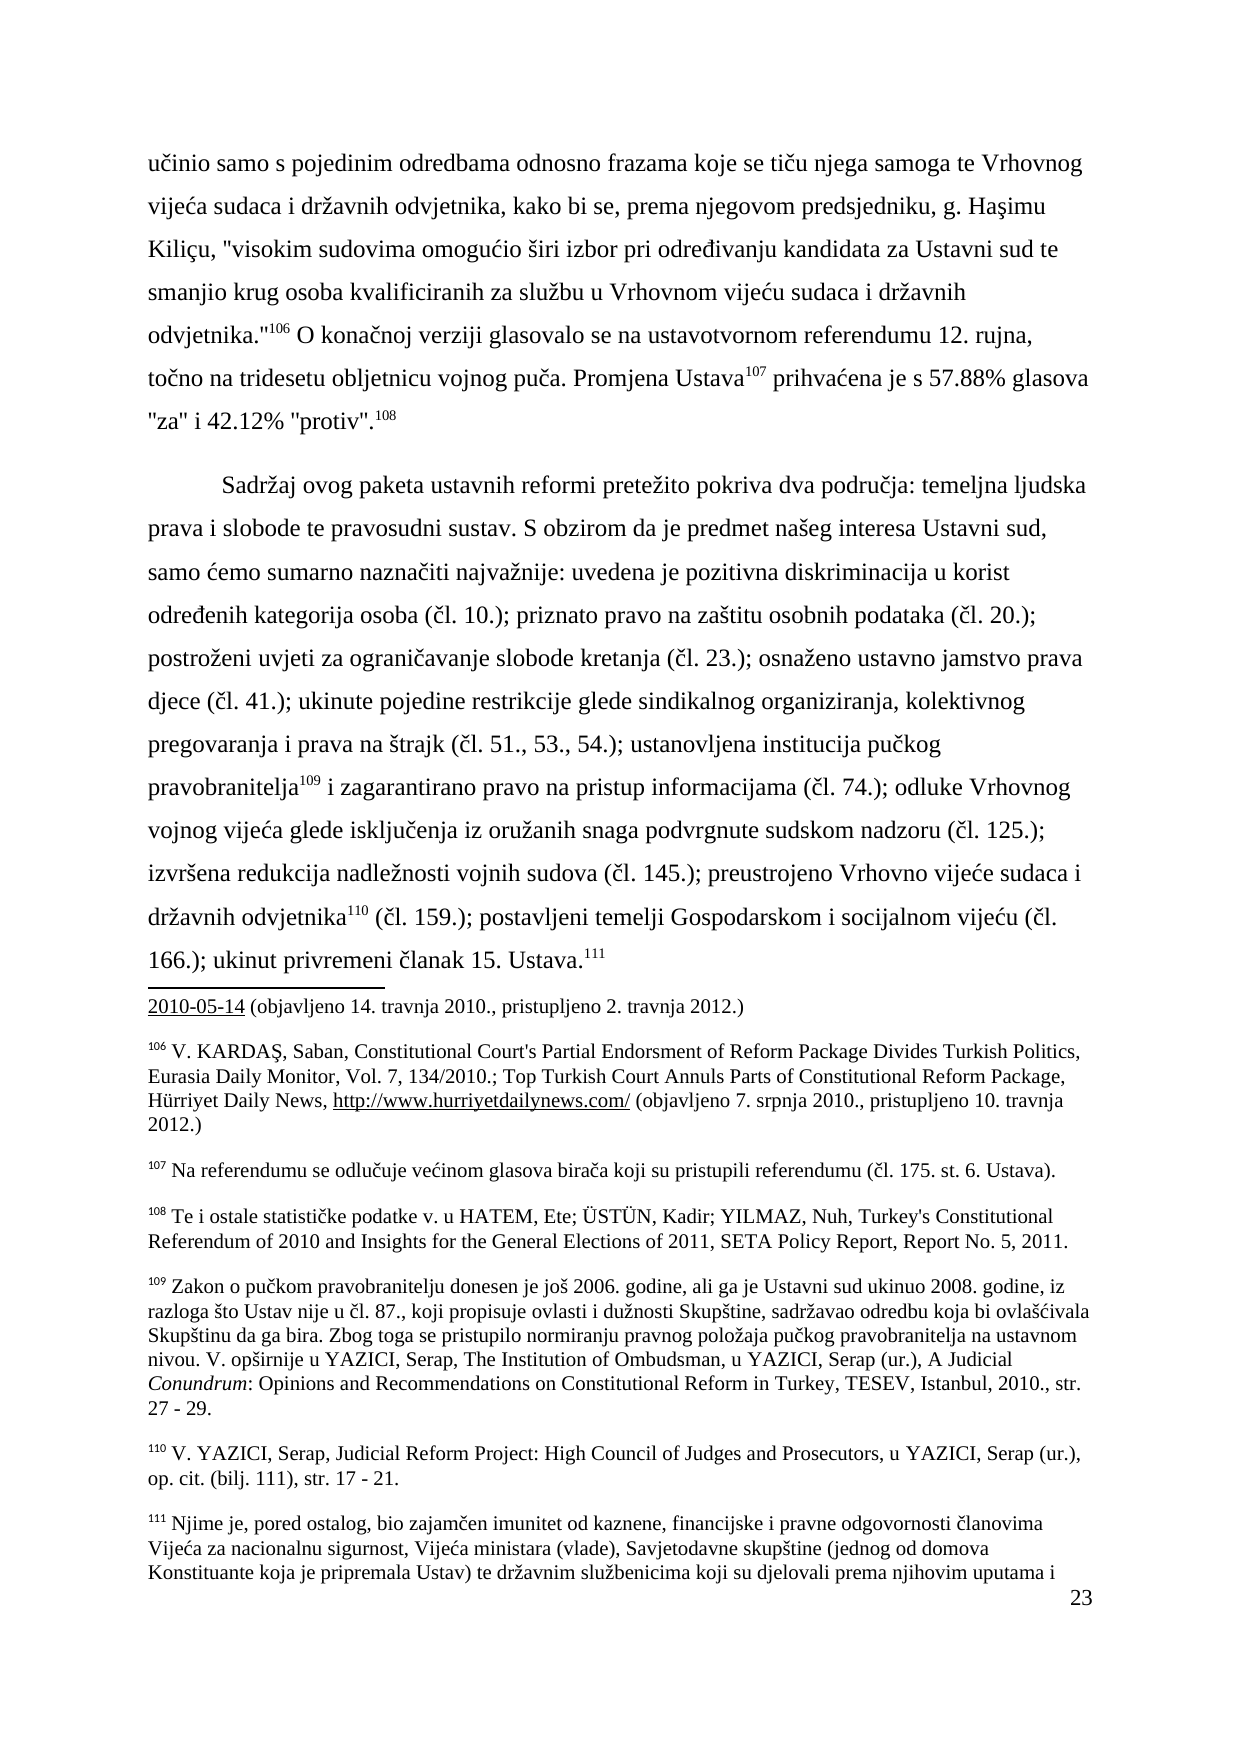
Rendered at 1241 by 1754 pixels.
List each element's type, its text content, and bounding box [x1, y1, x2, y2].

text Sadržaj ovog paketa ustavnih reformi pretežito pokriva dva područja: temeljna ljudska prava i slobode te pravosudni sustav. S obzirom da je predmet našeg interesa Ustavni sud, samo ćemo sumarno naznačiti najvažnije: uvedena je pozitivna diskriminacija u korist određenih kategorija osoba (čl. 10.); priznato pravo na zaštitu osobnih podataka (čl. 20.); postroženi uvjeti za ograničavanje slobode kretanja (čl. 23.); osnaženo ustavno jamstvo prava djece (čl. 41.); ukinute pojedine restrikcije glede sindikalnog organiziranja, kolektivnog pregovaranja i prava na štrajk (čl. 51., 53., 54.); ustanovljena institucija pučkog pravobranitelja i zagarantirano pravo na pristup informacijama (čl. 74.); odluke Vrhovnog vojnog vijeća glede isključenja iz oružanih snaga podvrgnute sudskom nadzoru (čl. 125.); izvršena redukcija nadležnosti vojnih sudova (čl. 145.); preustrojeno Vrhovno vijeće sudaca i državnih odvjetnika (čl. 159.); postavljeni temelji Gospodarskom i socijalnom vijeću (čl. 166.); ukinut privremeni članak 15. Ustava. [148, 470, 1093, 973]
text Na kraj tomu trebala je stati ustavna reforma 2010. godine, koja, kao ni svaka ranija od njih ukupno šesnaest, nije prošla bez prvoklasnog sukoba na najvišim razinama. AKP je u ožujku predložila promjenu Ustava. S obzirom da niti jedna odredba Zakona o izmjenama i dopunama Ustava kroz dva kruga glasovanja nije ostvarila potrebnu dvotrećinsku većinu glasova svih članova parlamenta za izravno usvajanje, a predsjednik Gül ga nije vratio na ponovno razmatranje, Zakon je objavljen u Službenom listu te stavljen na referendum (čl. 175. st. 4.). Skupština je odlučila da se o Zakonu na referendumu glasuje kao cjelini, umjesto o svakoj odredbi zasebno (čl. 175. st. 7.). Iznova se Republikanska narodna stranka (CHP), koja, paradoksalno, baštini Atatürkovo modernističko naslijeđe, pokazala reakcionarnom te pokušala zaustaviti izmjenu. Ne samo da je opstruirala glasovanje, već je u međuvremenu i Ustavnom sudu podnijela zahtjev za ocjenu ustavnosti odnosnog Zakona zbog navodnih proceduralnih i metodoloških pogrešaka pri razmatranju i usvajanju u Skupštini te ugrožavanja načela neovisnosti sudbene vlasti (čl. 9. Ustava). Sud se, pošto je ocijenio da je isti formalno u suglasju s Ustavom, dosljedno svojoj (neustavnoj) praksi, upustio u ispitivanje njegove materije. Odbio je Zakon ukinuti u cijelosti kako je to tražila CHP, već je to učinio samo s pojedinim odredbama odnosno frazama koje se tiču njega samoga te Vrhovnog vijeća sudaca i državnih odvjetnika, kako bi se, prema njegovom predsjedniku, g. Haşimu Kiliçu, ''visokim sudovima omogućio širi izbor pri određivanju kandidata za Ustavni sud te smanjio krug osoba kvalificiranih za službu u Vrhovnom vijeću sudaca i državnih odvjetnika.'' O konačnoj verziji glasovalo se na ustavotvornom referendumu 12. rujna, točno na tridesetu obljetnicu vojnog puča. Promjena Ustava prihvaćena je s 57.88% glasova ''za'' i 42.12% ''protiv''. [148, 148, 1093, 435]
